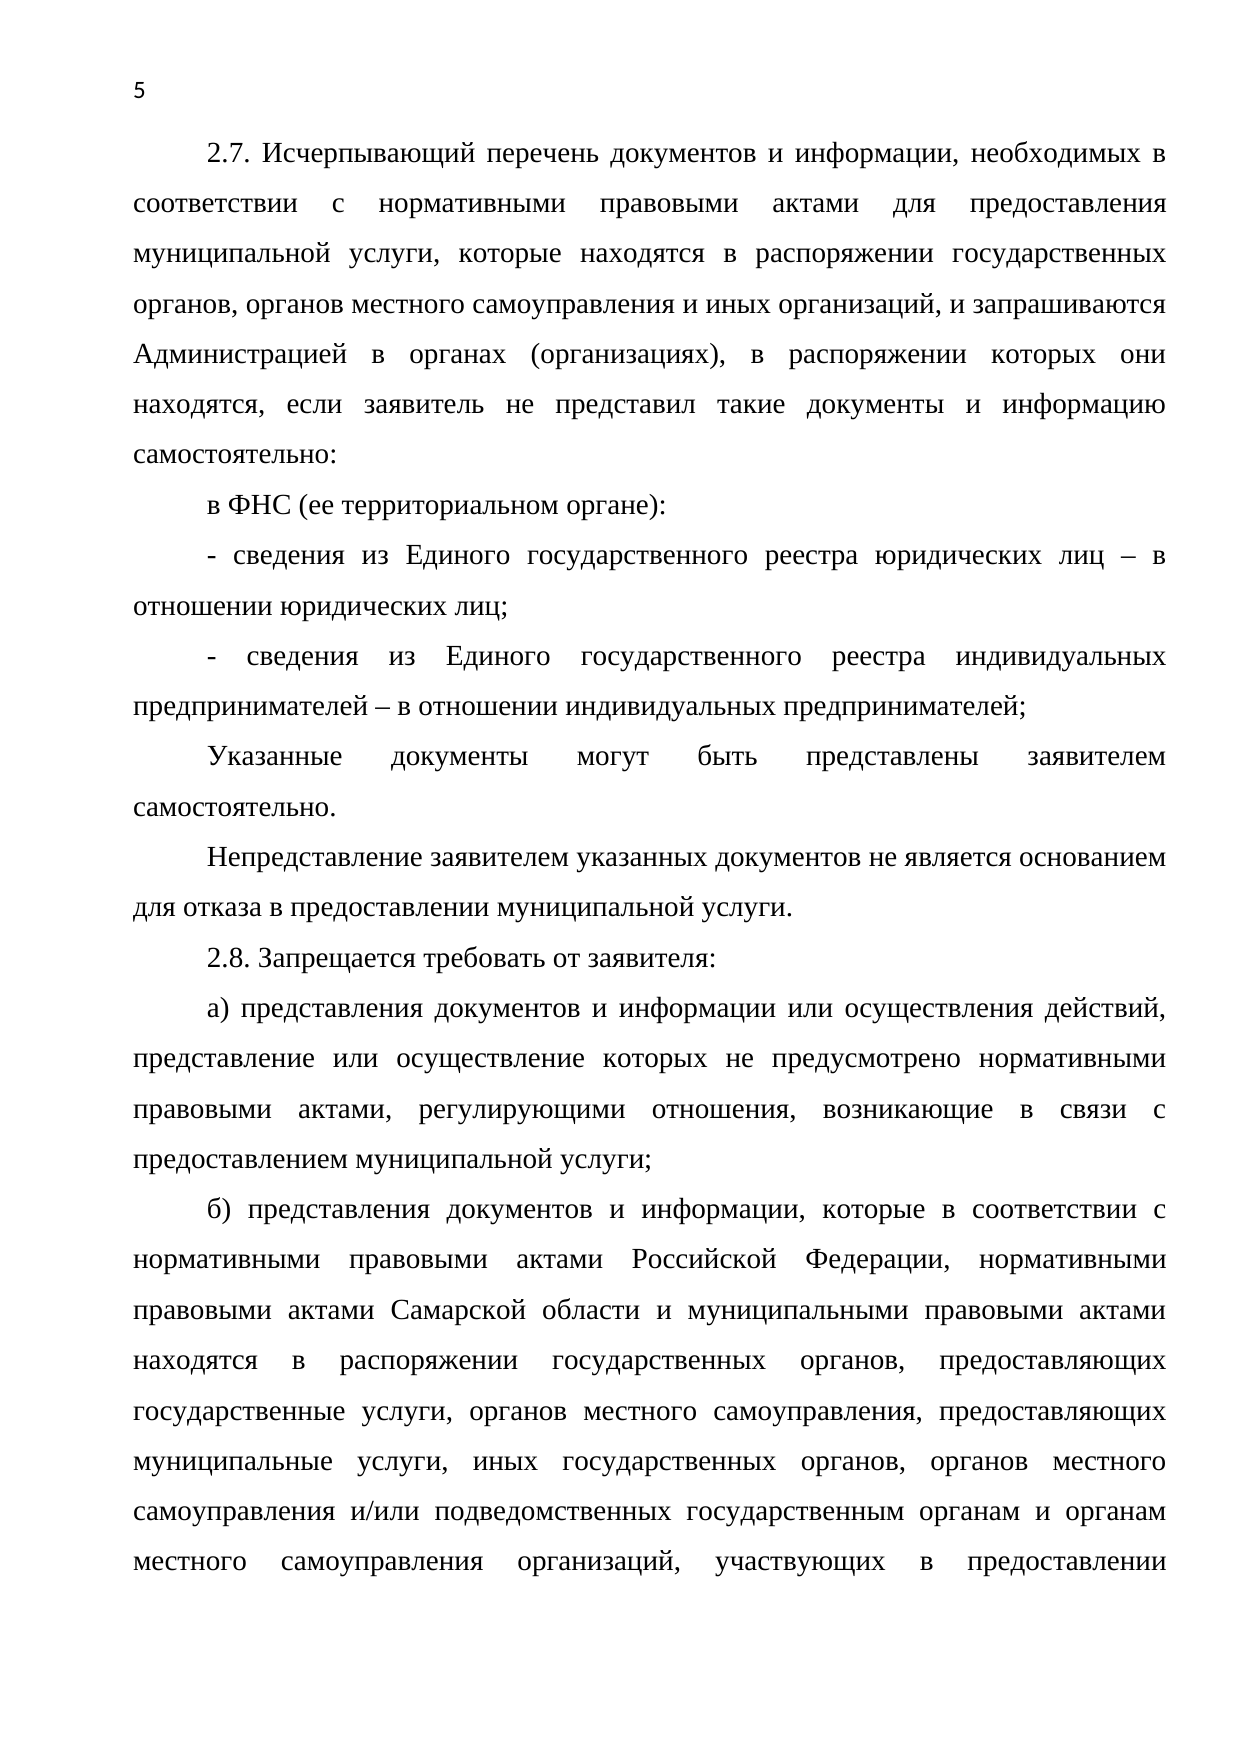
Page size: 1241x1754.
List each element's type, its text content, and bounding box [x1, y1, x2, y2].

text в ФНС (ее территориальном органе): [133, 487, 1167, 521]
text а) представления документов и информации или осуществления действий, представление или осуществление которых не предусмотрено нормативными правовыми актами, регулирующими отношения, возникающие в связи с предоставлением муниципальной услуги; [133, 990, 1167, 1174]
text Непредставление заявителем указанных документов не является основанием для отказа в предоставлении муниципальной услуги. [133, 839, 1167, 923]
text 2.8. Запрещается требовать от заявителя: [133, 940, 1167, 973]
text - сведения из Единого государственного реестра индивидуальных предпринимателей – в отношении индивидуальных предпринимателей; [133, 638, 1167, 722]
text - сведения из Единого государственного реестра юридических лиц – в отношении юридических лиц; [133, 537, 1167, 621]
text Указанные документы могут быть представлены заявителем самостоятельно. [133, 738, 1167, 822]
text 2.7. Исчерпывающий перечень документов и информации, необходимых в соответствии с нормативными правовыми актами для предоставления муниципальной услуги, которые находятся в распоряжении государственных органов, органов местного самоуправления и иных организаций, и запрашиваются Администрацией в органах (организациях), в распоряжении которых они находятся, если заявитель не представил такие документы и информацию самостоятельно: [133, 135, 1167, 470]
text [133, 1191, 1167, 1577]
